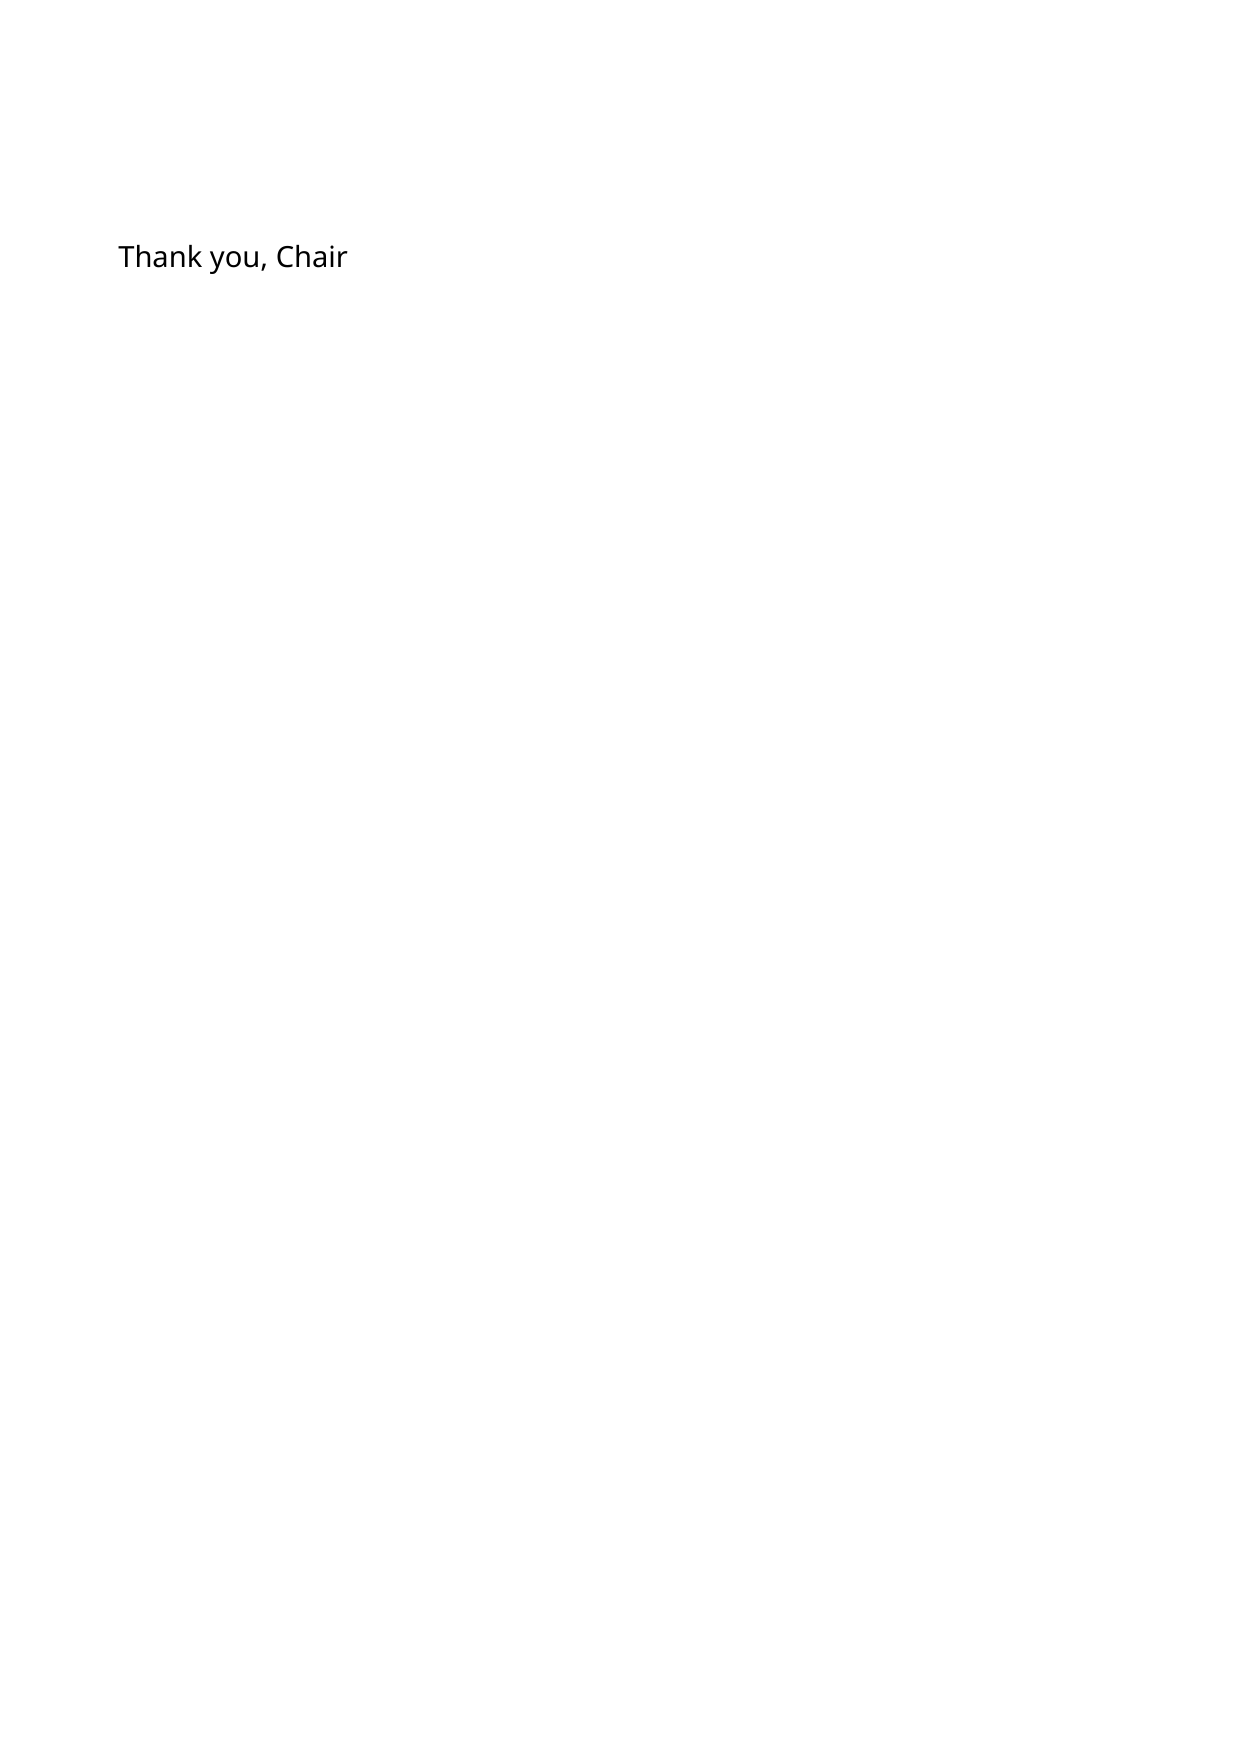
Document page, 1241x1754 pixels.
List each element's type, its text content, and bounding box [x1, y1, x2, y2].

text Thank you, Chair [118, 237, 1122, 276]
